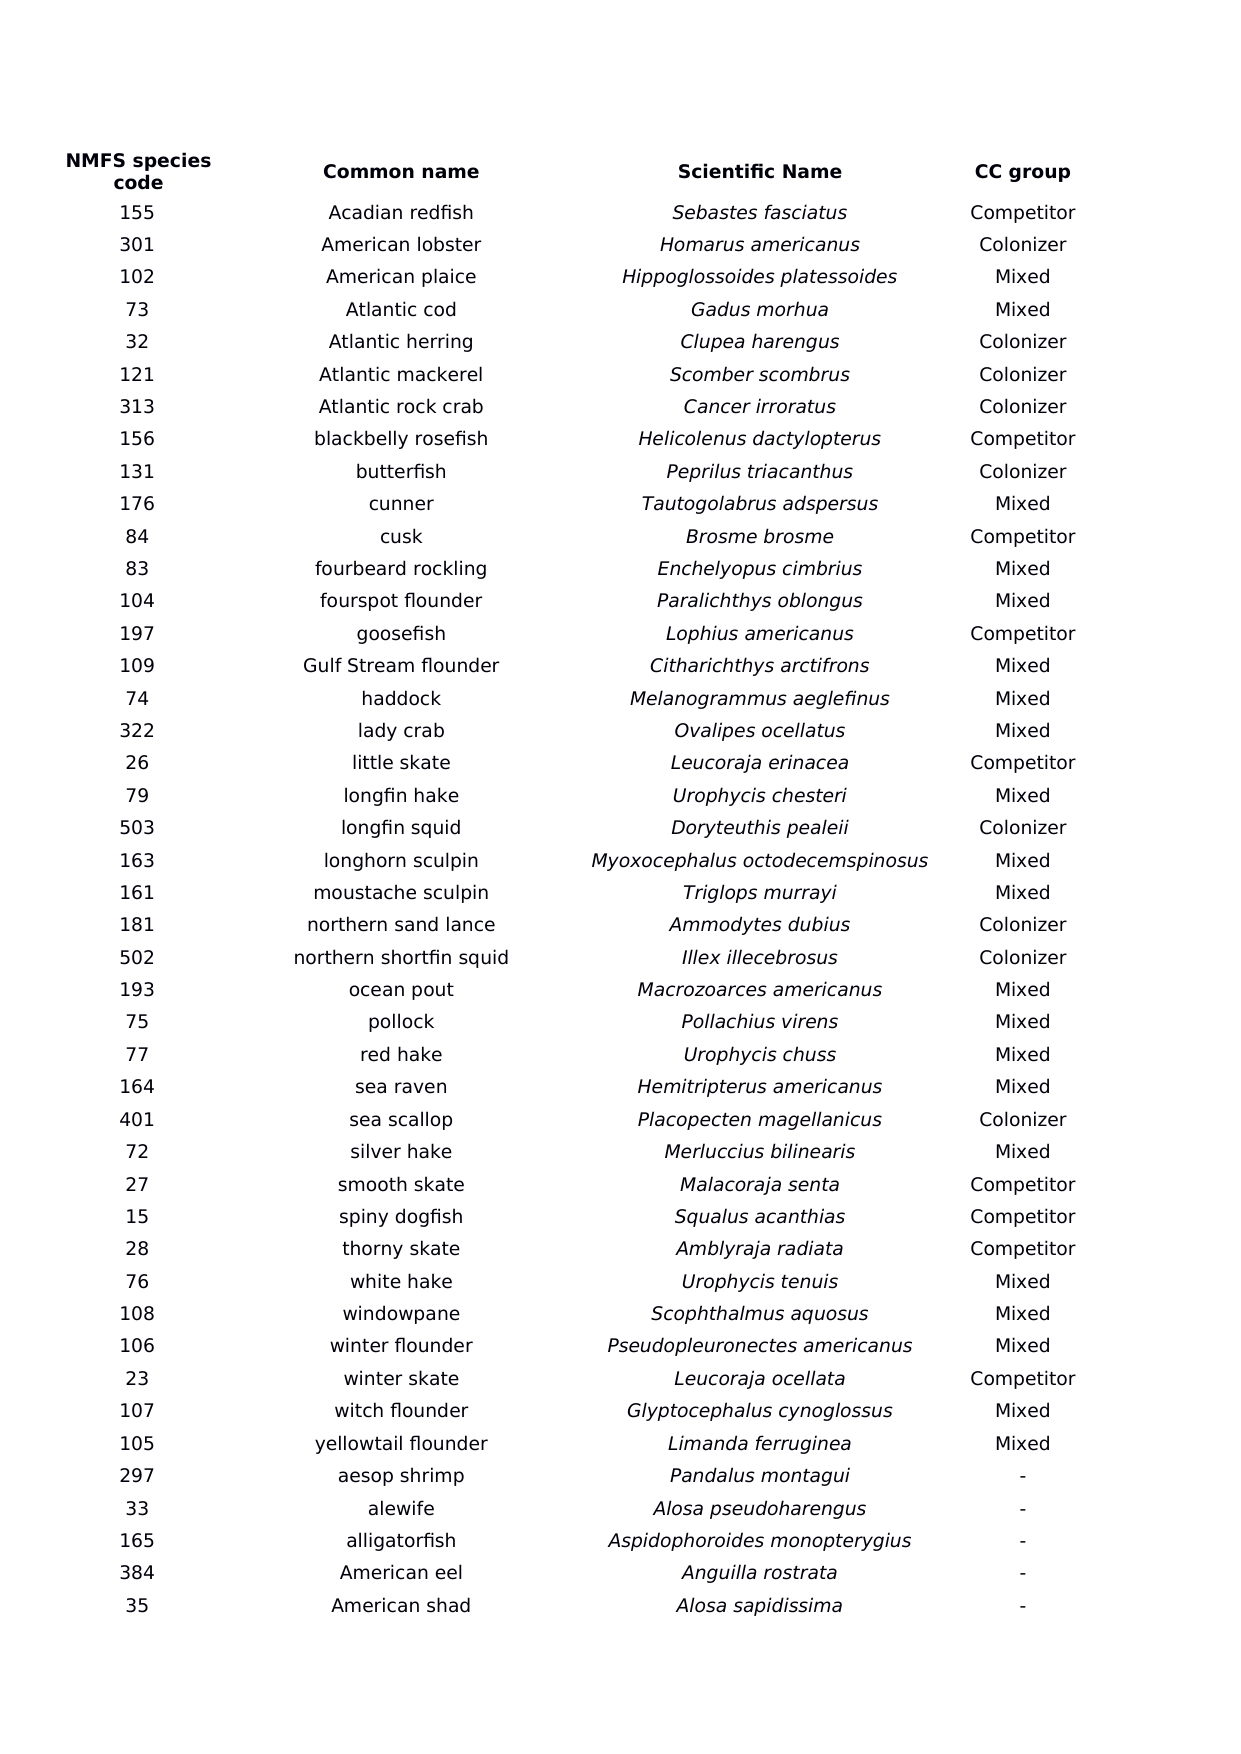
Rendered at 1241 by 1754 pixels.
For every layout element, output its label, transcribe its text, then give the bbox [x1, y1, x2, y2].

table_cell Illex illecebrosus [587, 942, 933, 974]
table_cell longfin squid [216, 812, 587, 844]
table_cell Squalus acanthias [587, 1201, 933, 1233]
table_cell Urophycis chuss [587, 1039, 933, 1071]
table_cell Ovalipes ocellatus [587, 715, 933, 747]
table_cell 163 [58, 844, 216, 877]
table_cell Competitor [933, 196, 1112, 229]
table_cell 76 [58, 1266, 216, 1298]
table_cell Aspidophoroides monopterygius [587, 1525, 933, 1557]
table_cell Mixed [933, 488, 1112, 520]
table_cell Gadus morhua [587, 294, 933, 326]
table_cell winter flounder [216, 1330, 587, 1363]
table_cell Colonizer [933, 391, 1112, 423]
table_cell 109 [58, 650, 216, 682]
table_cell Colonizer [933, 1104, 1112, 1136]
table_cell 165 [58, 1525, 216, 1557]
table_cell haddock [216, 683, 587, 715]
table_cell Clupea harengus [587, 326, 933, 358]
table_cell 176 [58, 488, 216, 520]
table_cell American shad [216, 1590, 587, 1622]
table_cell Mixed [933, 294, 1112, 326]
table_cell moustache sculpin [216, 877, 587, 909]
table_cell Mixed [933, 1330, 1112, 1363]
table_cell Competitor [933, 618, 1112, 650]
table_cell Alosa sapidissima [587, 1590, 933, 1622]
table_cell Competitor [933, 1168, 1112, 1201]
table_cell silver hake [216, 1136, 587, 1168]
table_cell 77 [58, 1039, 216, 1071]
table_cell Mixed [933, 650, 1112, 682]
table_cell Pandalus montagui [587, 1460, 933, 1492]
table_cell Peprilus triacanthus [587, 456, 933, 488]
table_cell 33 [58, 1492, 216, 1525]
table_cell Hemitripterus americanus [587, 1071, 933, 1103]
table_cell 384 [58, 1557, 216, 1589]
table_cell smooth skate [216, 1168, 587, 1201]
table_cell alligatorfish [216, 1525, 587, 1557]
table_cell 79 [58, 780, 216, 812]
table_cell northern sand lance [216, 909, 587, 942]
table_cell Helicolenus dactylopterus [587, 423, 933, 456]
table_cell cunner [216, 488, 587, 520]
table_cell Atlantic mackerel [216, 359, 587, 391]
table_cell northern shortfin squid [216, 942, 587, 974]
table_cell - [933, 1525, 1112, 1557]
table_cell goosefish [216, 618, 587, 650]
table_cell American eel [216, 1557, 587, 1589]
table_cell 27 [58, 1168, 216, 1201]
table_cell Sebastes fasciatus [587, 196, 933, 229]
table_cell Mixed [933, 715, 1112, 747]
table_cell cusk [216, 520, 587, 553]
table_cell Leucoraja ocellata [587, 1363, 933, 1395]
table_cell 26 [58, 747, 216, 779]
table_cell Competitor [933, 747, 1112, 779]
table_cell 164 [58, 1071, 216, 1103]
table_cell Limanda ferruginea [587, 1428, 933, 1460]
table_header Scientific Name [587, 147, 933, 196]
table_cell Mixed [933, 1071, 1112, 1103]
table_cell Ammodytes dubius [587, 909, 933, 942]
table_cell Cancer irroratus [587, 391, 933, 423]
table_cell Colonizer [933, 326, 1112, 358]
table_cell ocean pout [216, 974, 587, 1006]
table_cell Pollachius virens [587, 1006, 933, 1039]
table_cell Atlantic rock crab [216, 391, 587, 423]
table_cell Colonizer [933, 229, 1112, 261]
table_cell Myoxocephalus octodecemspinosus [587, 844, 933, 877]
table_header CC group [933, 147, 1112, 196]
table_cell Merluccius bilinearis [587, 1136, 933, 1168]
table_cell 197 [58, 618, 216, 650]
table_cell 32 [58, 326, 216, 358]
table_cell Mixed [933, 683, 1112, 715]
table_cell 503 [58, 812, 216, 844]
table_cell Amblyraja radiata [587, 1233, 933, 1266]
table_cell blackbelly rosefish [216, 423, 587, 456]
table_cell Mixed [933, 1395, 1112, 1427]
table_cell Citharichthys arctifrons [587, 650, 933, 682]
table_cell Hippoglossoides platessoides [587, 261, 933, 294]
table_cell Placopecten magellanicus [587, 1104, 933, 1136]
table_cell Mixed [933, 780, 1112, 812]
table_cell fourspot flounder [216, 585, 587, 618]
table_cell longfin hake [216, 780, 587, 812]
table_cell Tautogolabrus adspersus [587, 488, 933, 520]
table_header NMFS species code [58, 147, 216, 196]
table_cell 313 [58, 391, 216, 423]
table_cell Mixed [933, 877, 1112, 909]
table_cell Anguilla rostrata [587, 1557, 933, 1589]
table_cell 74 [58, 683, 216, 715]
table_cell aesop shrimp [216, 1460, 587, 1492]
table_cell 102 [58, 261, 216, 294]
table_cell 155 [58, 196, 216, 229]
table_cell 181 [58, 909, 216, 942]
table_cell Colonizer [933, 456, 1112, 488]
table_cell Atlantic cod [216, 294, 587, 326]
table_cell Alosa pseudoharengus [587, 1492, 933, 1525]
table_cell Colonizer [933, 812, 1112, 844]
table_cell 131 [58, 456, 216, 488]
table_cell Lophius americanus [587, 618, 933, 650]
table_cell 502 [58, 942, 216, 974]
table_cell 35 [58, 1590, 216, 1622]
table_cell Colonizer [933, 942, 1112, 974]
table_cell Mixed [933, 1298, 1112, 1330]
table_cell Mixed [933, 1266, 1112, 1298]
table_cell Doryteuthis pealeii [587, 812, 933, 844]
table_cell 72 [58, 1136, 216, 1168]
table_cell witch flounder [216, 1395, 587, 1427]
table_cell Paralichthys oblongus [587, 585, 933, 618]
table_cell 104 [58, 585, 216, 618]
table_cell fourbeard rockling [216, 553, 587, 585]
table_cell Colonizer [933, 359, 1112, 391]
table_cell Mixed [933, 585, 1112, 618]
table_cell butterfish [216, 456, 587, 488]
table_cell 15 [58, 1201, 216, 1233]
table_cell pollock [216, 1006, 587, 1039]
table_cell 83 [58, 553, 216, 585]
table_cell alewife [216, 1492, 587, 1525]
table_cell Macrozoarces americanus [587, 974, 933, 1006]
table_cell Mixed [933, 553, 1112, 585]
table_cell Gulf Stream flounder [216, 650, 587, 682]
table_cell Mixed [933, 974, 1112, 1006]
table_cell Atlantic herring [216, 326, 587, 358]
table_cell Competitor [933, 423, 1112, 456]
table_cell 106 [58, 1330, 216, 1363]
table_cell Colonizer [933, 909, 1112, 942]
table_cell 84 [58, 520, 216, 553]
table_cell Competitor [933, 1201, 1112, 1233]
table_cell white hake [216, 1266, 587, 1298]
table_cell Mixed [933, 1136, 1112, 1168]
table_cell Competitor [933, 1233, 1112, 1266]
table_cell 121 [58, 359, 216, 391]
table_cell Triglops murrayi [587, 877, 933, 909]
table_cell winter skate [216, 1363, 587, 1395]
table_cell Scomber scombrus [587, 359, 933, 391]
table_cell Glyptocephalus cynoglossus [587, 1395, 933, 1427]
table_cell 161 [58, 877, 216, 909]
table_header Common name [216, 147, 587, 196]
table_cell Mixed [933, 1428, 1112, 1460]
table_cell 297 [58, 1460, 216, 1492]
table_cell 75 [58, 1006, 216, 1039]
table_cell Mixed [933, 1039, 1112, 1071]
table_cell longhorn sculpin [216, 844, 587, 877]
table_cell - [933, 1460, 1112, 1492]
table_cell 301 [58, 229, 216, 261]
table_cell Melanogrammus aeglefinus [587, 683, 933, 715]
table_cell 107 [58, 1395, 216, 1427]
table_cell Malacoraja senta [587, 1168, 933, 1201]
table_cell - [933, 1492, 1112, 1525]
table_cell yellowtail flounder [216, 1428, 587, 1460]
table_cell 105 [58, 1428, 216, 1460]
table_cell 401 [58, 1104, 216, 1136]
table_cell 28 [58, 1233, 216, 1266]
table_cell sea scallop [216, 1104, 587, 1136]
table_cell 73 [58, 294, 216, 326]
table_cell little skate [216, 747, 587, 779]
table_cell American lobster [216, 229, 587, 261]
table_cell Urophycis chesteri [587, 780, 933, 812]
table_cell Mixed [933, 844, 1112, 877]
table_cell Urophycis tenuis [587, 1266, 933, 1298]
table_cell Competitor [933, 1363, 1112, 1395]
table_cell American plaice [216, 261, 587, 294]
table_cell Acadian redfish [216, 196, 587, 229]
table_cell 156 [58, 423, 216, 456]
table_cell Pseudopleuronectes americanus [587, 1330, 933, 1363]
table_cell Enchelyopus cimbrius [587, 553, 933, 585]
table_cell 108 [58, 1298, 216, 1330]
table_cell 23 [58, 1363, 216, 1395]
table_cell Brosme brosme [587, 520, 933, 553]
table_cell spiny dogfish [216, 1201, 587, 1233]
table_cell Leucoraja erinacea [587, 747, 933, 779]
table_cell - [933, 1590, 1112, 1622]
table_cell Scophthalmus aquosus [587, 1298, 933, 1330]
table_cell 322 [58, 715, 216, 747]
table_cell Mixed [933, 1006, 1112, 1039]
table_cell sea raven [216, 1071, 587, 1103]
table_cell - [933, 1557, 1112, 1589]
table_cell red hake [216, 1039, 587, 1071]
table_cell windowpane [216, 1298, 587, 1330]
table_cell Mixed [933, 261, 1112, 294]
table_cell Homarus americanus [587, 229, 933, 261]
table_cell lady crab [216, 715, 587, 747]
table_cell 193 [58, 974, 216, 1006]
table_cell thorny skate [216, 1233, 587, 1266]
table_cell Competitor [933, 520, 1112, 553]
